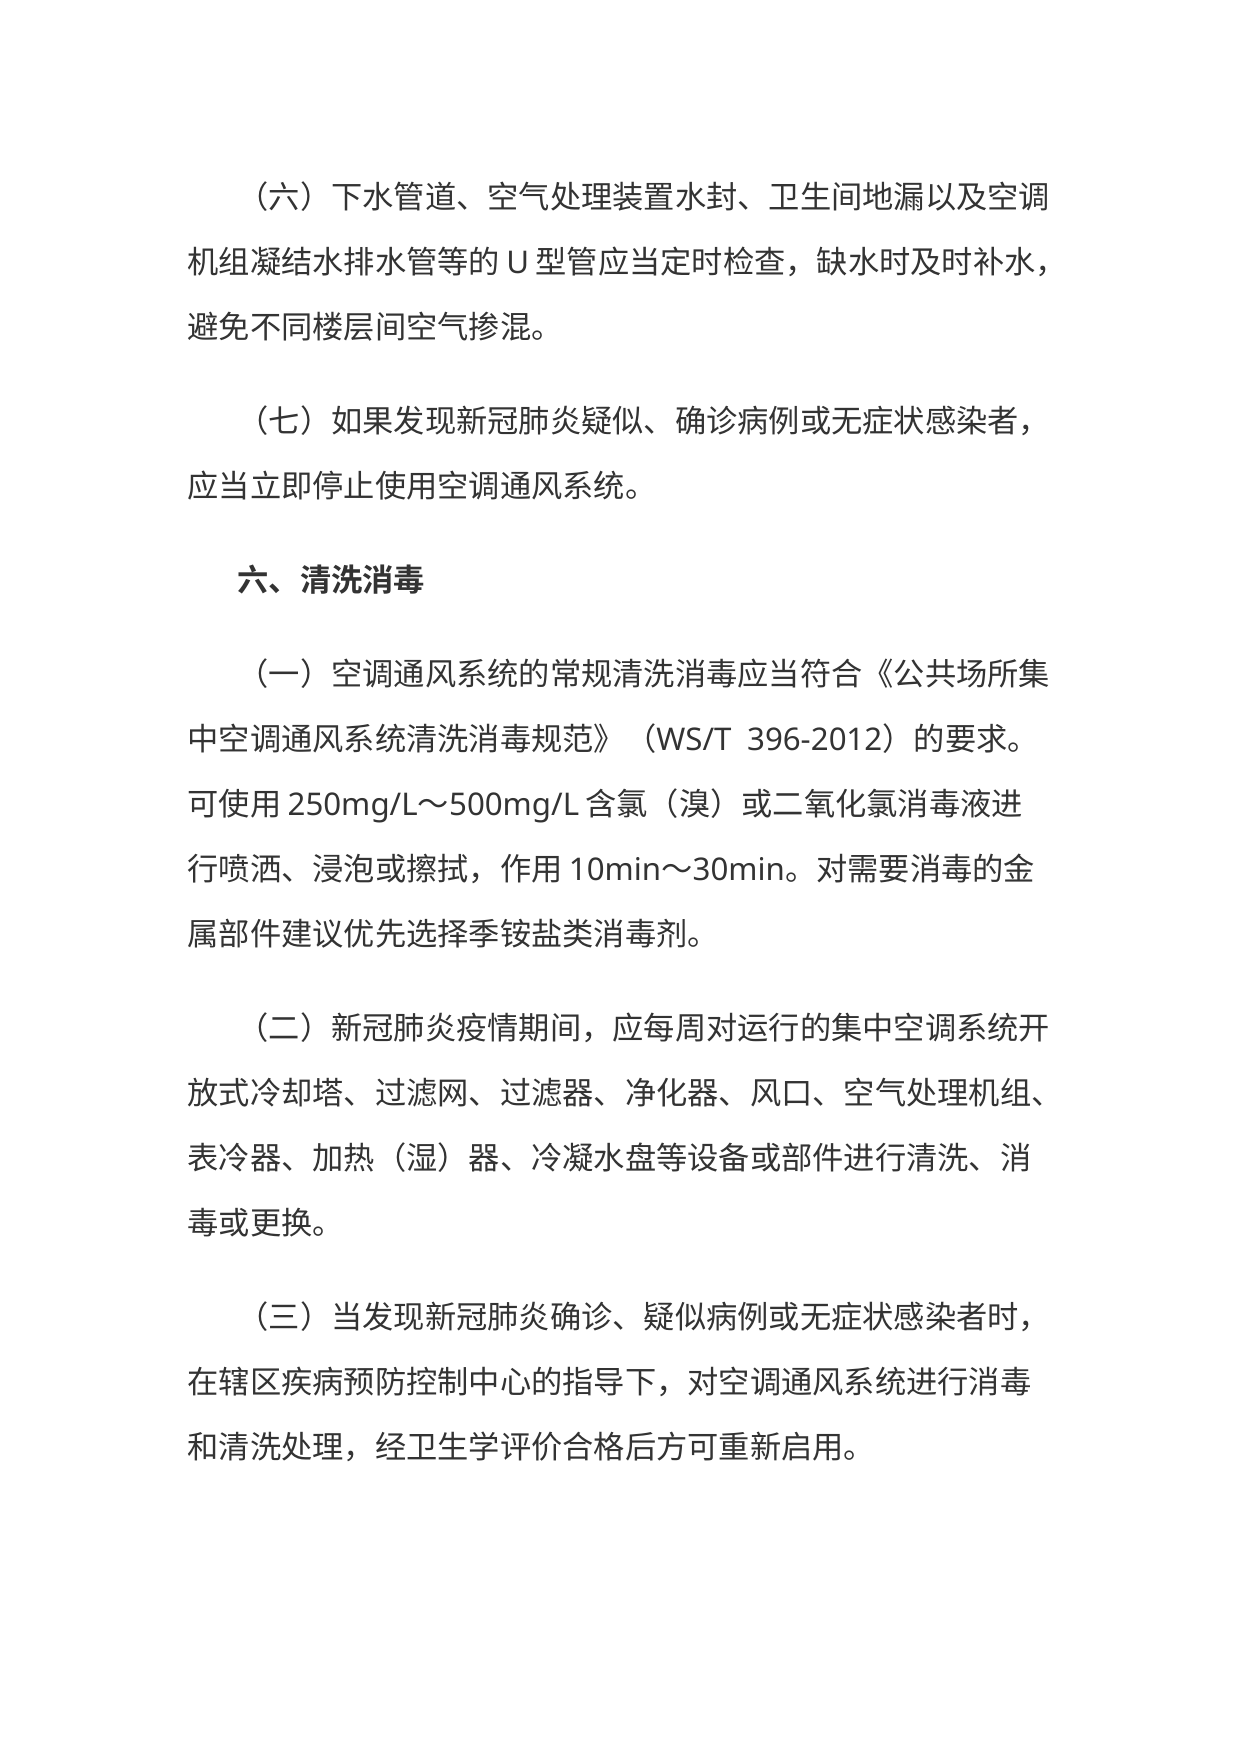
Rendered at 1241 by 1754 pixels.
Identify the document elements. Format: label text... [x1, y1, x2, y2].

text （二）新冠肺炎疫情期间，应每周对运行的集中空调系统开放式冷却塔、过滤网、过滤器、净化器、风口、空气处理机组、表冷器、加热（湿）器、冷凝水盘等设备或部件进行清洗、消毒或更换。 [187, 994, 1053, 1254]
text （七）如果发现新冠肺炎疑似、确诊病例或无症状感染者，应当立即停止使用空调通风系统。 [187, 386, 1053, 516]
text （一）空调通风系统的常规清洗消毒应当符合《公共场所集中空调通风系统清洗消毒规范》（WS/T 396-2012）的要求。可使用250mg/L～500mg/L含氯（溴）或二氧化氯消毒液进行喷洒、浸泡或擦拭，作用10min～30min。对需要消毒的金属部件建议优先选择季铵盐类消毒剂。 [187, 639, 1053, 964]
text （六）下水管道、空气处理装置水封、卫生间地漏以及空调机组凝结水排水管等的U型管应当定时检查，缺水时及时补水，避免不同楼层间空气掺混。 [187, 162, 1053, 357]
text （三）当发现新冠肺炎确诊、疑似病例或无症状感染者时，在辖区疾病预防控制中心的指导下，对空调通风系统进行消毒和清洗处理，经卫生学评价合格后方可重新启用。 [187, 1283, 1053, 1478]
text 六、清洗消毒 [187, 545, 1053, 610]
